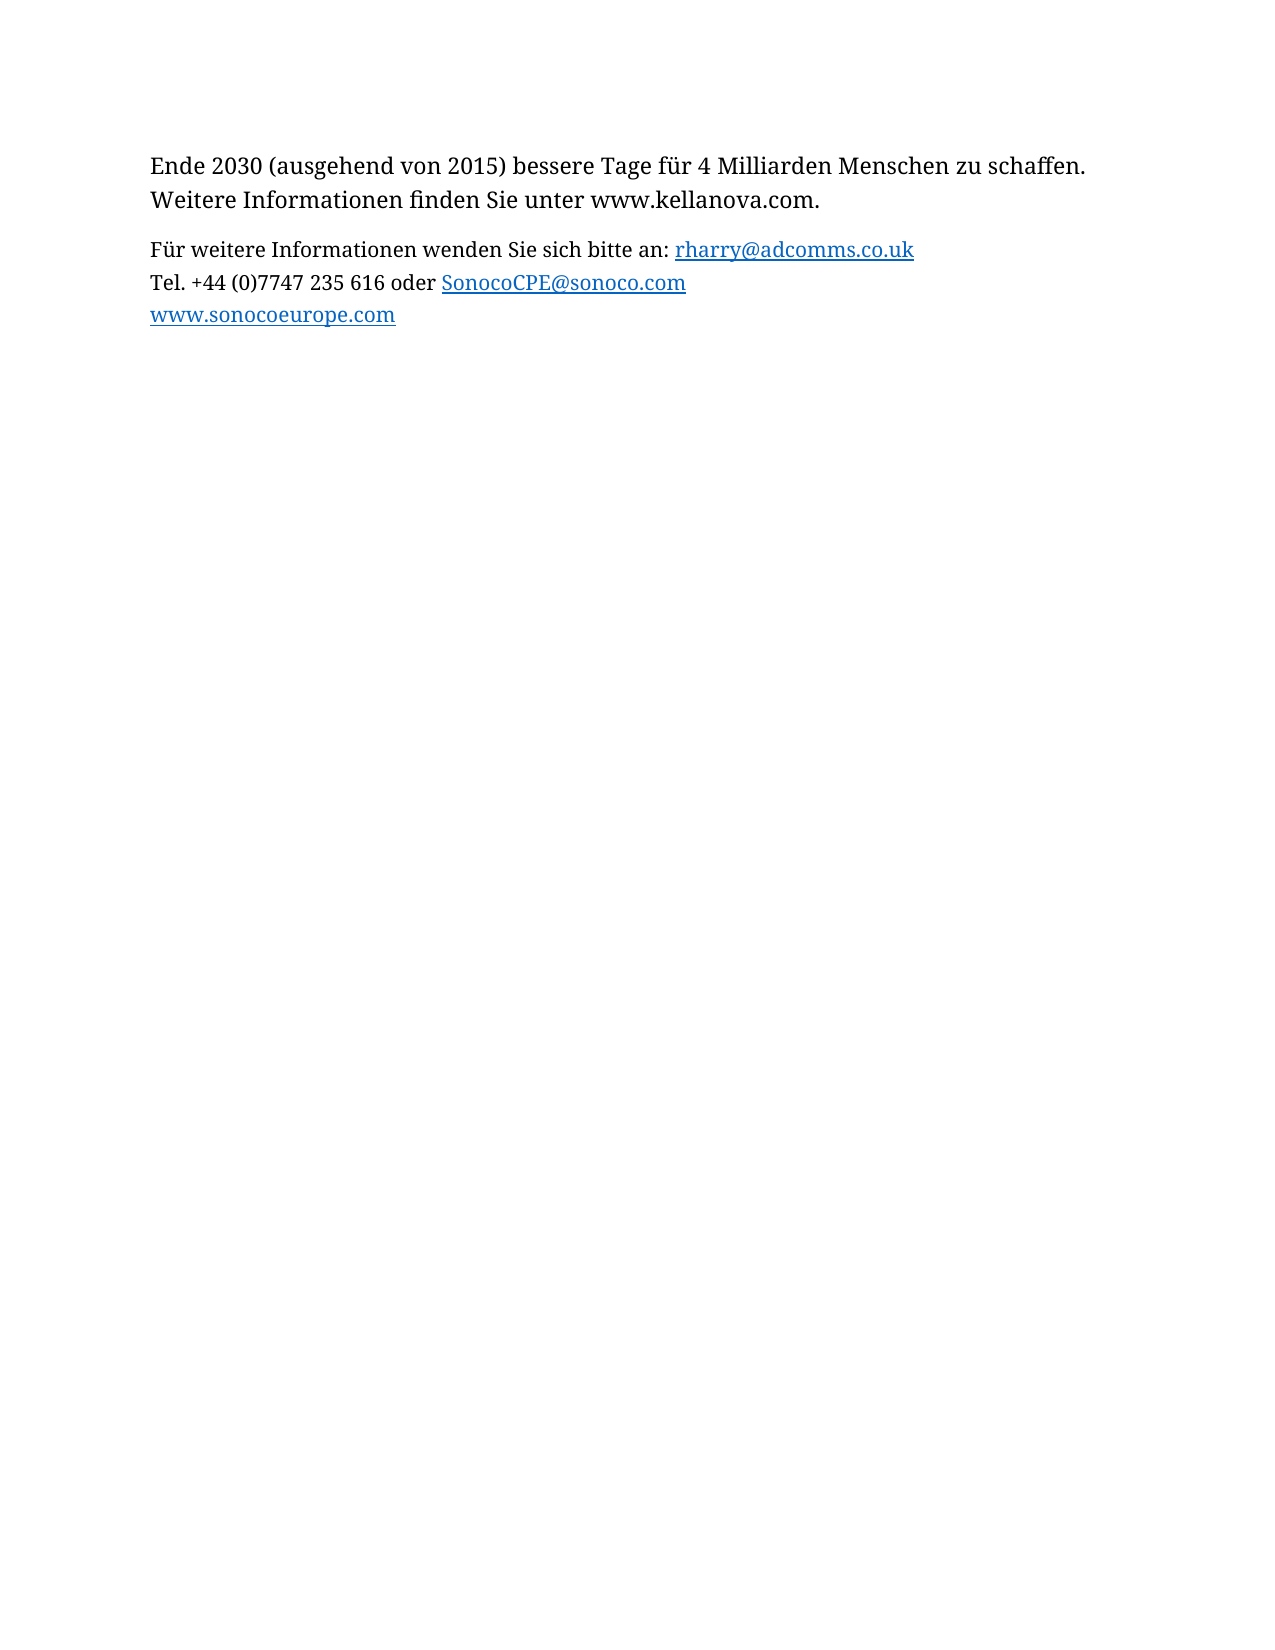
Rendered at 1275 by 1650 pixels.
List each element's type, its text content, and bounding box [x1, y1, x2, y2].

text Für weitere Informationen wenden Sie sich bitte an: rharry@adcomms.co.uk Tel. +44 (0)7747 235 616 oder SonocoCPE@sonoco.com www.sonocoeurope.com [150, 235, 1125, 329]
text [150, 150, 1125, 216]
